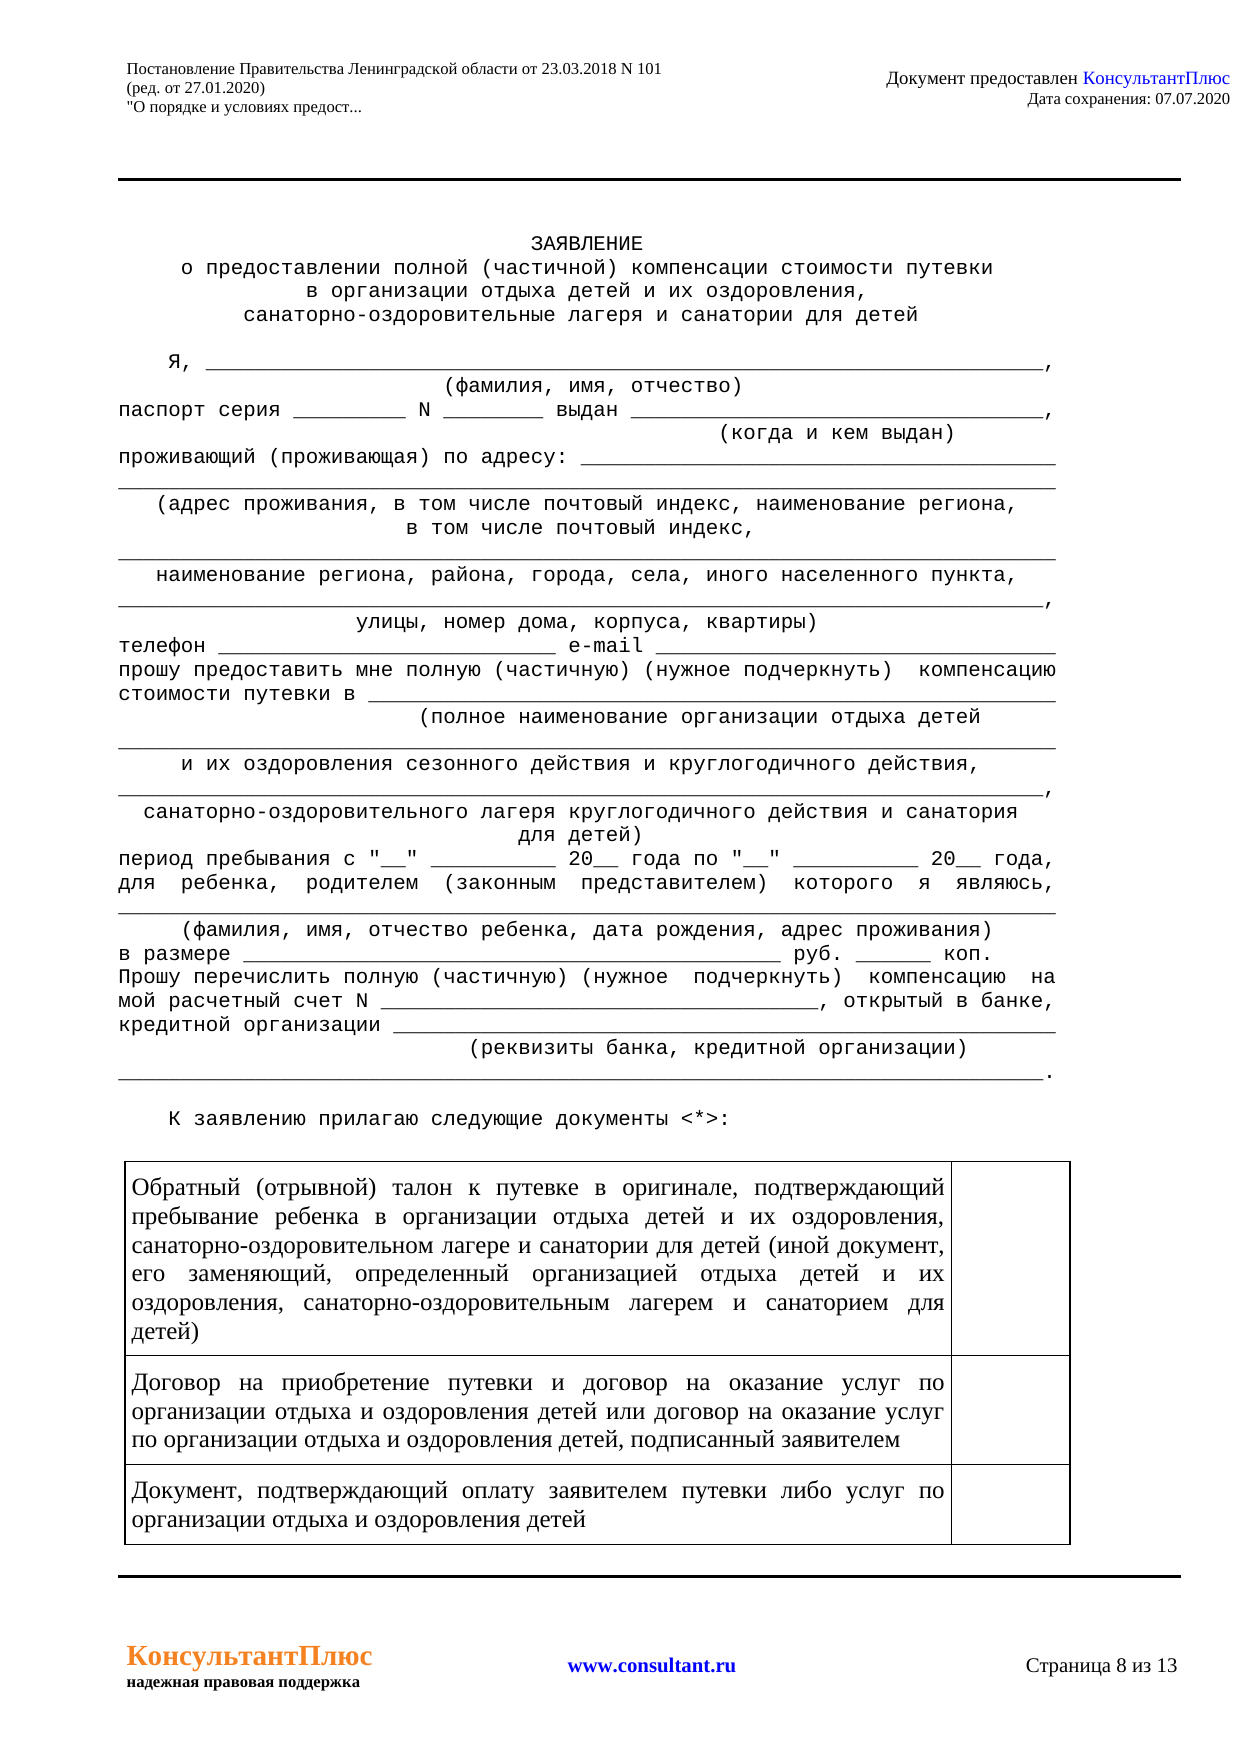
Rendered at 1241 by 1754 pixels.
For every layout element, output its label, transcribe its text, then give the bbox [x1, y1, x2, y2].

text (когда и кем выдан) [118, 422, 1181, 446]
table_cell [952, 1465, 1069, 1544]
text (адрес проживания, в том числе почтовый индекс, наименование региона, [118, 493, 1181, 517]
text паспорт серия _________ N ________ выдан _________________________________, [118, 399, 1181, 422]
text в том числе почтовый индекс, [118, 517, 1181, 541]
text (фамилия, имя, отчество) [118, 375, 1181, 399]
text о предоставлении полной (частичной) компенсации стоимости путевки [118, 257, 1181, 281]
text К заявлению прилагаю следующие документы <*>: [118, 1108, 1181, 1132]
table_cell Договор на приобретение путевки и договор на оказание услуг по организации отдыха и оздоровления детей или договор на оказание услуг по организации отдыха и оздоровления детей, подписанный заявителем [126, 1356, 951, 1464]
text (полное наименование организации отдыха детей [118, 706, 1181, 730]
text и их оздоровления сезонного действия и круглогодичного действия, [118, 753, 1181, 777]
text Прошу перечислить полную (частичную) (нужное подчеркнуть) компенсацию на [118, 966, 1181, 990]
text мой расчетный счет N ___________________________________, открытый в банке, [118, 990, 1181, 1013]
text в организации отдыха детей и их оздоровления, [118, 281, 1181, 304]
text санаторно-оздоровительные лагеря и санатории для детей [118, 304, 1181, 328]
text __________________________________________________________________________, [118, 588, 1181, 612]
table_cell Документ, подтверждающий оплату заявителем путевки либо услуг по организации отдыха и оздоровления детей [126, 1465, 951, 1544]
text улицы, номер дома, корпуса, квартиры) [118, 612, 1181, 635]
text проживающий (проживающая) по адресу: ______________________________________ [118, 446, 1181, 470]
text (фамилия, имя, отчество ребенка, дата рождения, адрес проживания) [118, 919, 1181, 943]
text ___________________________________________________________________________ [118, 730, 1181, 753]
table_header Обратный (отрывной) талон к путевке в оригинале, подтверждающий пребывание ребенка в организации отдыха детей и их оздоровления, санаторно-оздоровительном лагере и санатории для детей (иной документ, его заменяющий, определенный организацией отдыха детей и их оздоровления, санаторно-оздоровительным лагерем и санаторием для детей) [126, 1162, 951, 1355]
text ___________________________________________________________________________ [118, 895, 1181, 919]
text период пребывания с "__" __________ 20__ года по "__" __________ 20__ года, [118, 848, 1181, 872]
table_header [952, 1162, 1069, 1355]
text телефон ___________________________ e-mail ________________________________ [118, 635, 1181, 659]
text для детей) [118, 824, 1181, 848]
text санаторно-оздоровительного лагеря круглогодичного действия и санатория [118, 801, 1181, 824]
text наименование региона, района, города, села, иного населенного пункта, [118, 564, 1181, 588]
text __________________________________________________________________________, [118, 777, 1181, 801]
text ЗАЯВЛЕНИЕ [118, 233, 1181, 257]
text ___________________________________________________________________________ [118, 541, 1181, 564]
text кредитной организации _____________________________________________________ [118, 1013, 1181, 1037]
text прошу предоставить мне полную (частичную) (нужное подчеркнуть) компенсацию [118, 659, 1181, 682]
text (реквизиты банка, кредитной организации) [118, 1037, 1181, 1061]
text Я, ___________________________________________________________________, [118, 351, 1181, 375]
text __________________________________________________________________________. [118, 1061, 1181, 1084]
text для ребенка, родителем (законным представителем) которого я являюсь, [118, 872, 1181, 895]
table_cell [952, 1356, 1069, 1464]
text ___________________________________________________________________________ [118, 470, 1181, 493]
text стоимости путевки в _______________________________________________________ [118, 682, 1181, 706]
text в размере ___________________________________________ руб. ______ коп. [118, 943, 1181, 966]
